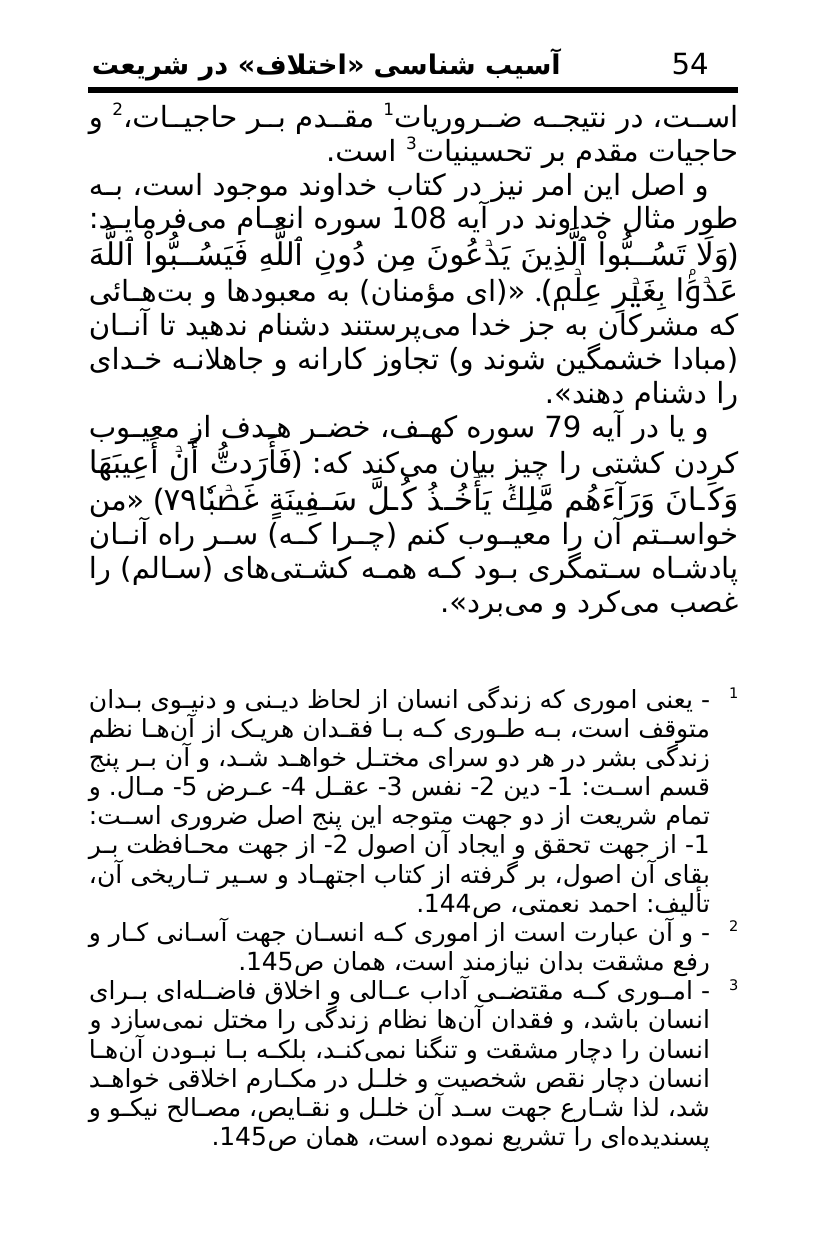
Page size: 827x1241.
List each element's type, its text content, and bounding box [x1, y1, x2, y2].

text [89, 100, 738, 168]
text و اصل این امر نیز در کتاب خداوند موجود است، به طور مثال خداوند در آیه 108 سوره انعام می‌فرماید: ﴿وَلَا تَسُبُّواْ ٱلَّذِينَ يَدۡعُونَ مِن دُونِ ٱللَّهِ فَيَسُبُّواْ ٱللَّهَ عَدۡوَۢا بِغَيۡرِ عِلۡمٖ﴾. «(ای مؤمنان) به معبودها و بت‌هائی که مشرکان به جز خدا می‌پرستند دشنام ندهید تا آنان (مبادا خشمگین شوند و) تجاوز کارانه و جاهلانه خدای را دشنام دهند». [89, 168, 738, 236]
text و اصل این امر نیز در کتاب خداوند موجود است، به طور مثال خداوند در آیه 108 سوره انعام می‌فرماید: ﴿وَلَا تَسُبُّواْ ٱلَّذِينَ يَدۡعُونَ مِن دُونِ ٱللَّهِ فَيَسُبُّواْ ٱللَّهَ عَدۡوَۢا بِغَيۡرِ عِلۡمٖ﴾. «(ای مؤمنان) به معبودها و بت‌هائی که مشرکان به جز خدا می‌پرستند دشنام ندهید تا آنان (مبادا خشمگین شوند و) تجاوز کارانه و جاهلانه خدای را دشنام دهند». [89, 272, 738, 411]
text و یا در آیه 79 سوره کهف، خضر هدف از معیوب کردن کشتی را چیز بیان می‌کند که: ﴿فَأَرَدتُّ أَنۡ أَعِيبَهَا وَكَانَ وَرَآءَهُم مَّلِكٞ يَأۡخُذُ كُلَّ سَفِينَةٍ غَصۡبٗا٧٩﴾ «من خواستم آن را معیوب کنم (چرا که) سر راه آنان پادشاه ستمگری بود که همه کشتی‌های (سالم) را غصب می‌کرد و می‌برد». [89, 411, 738, 481]
text و یا در آیه 79 سوره کهف، خضر هدف از معیوب کردن کشتی را چیز بیان می‌کند که: ﴿فَأَرَدتُّ أَنۡ أَعِيبَهَا وَكَانَ وَرَآءَهُم مَّلِكٞ يَأۡخُذُ كُلَّ سَفِينَةٍ غَصۡبٗا٧٩﴾ «من خواستم آن را معیوب کنم (چرا که) سر راه آنان پادشاه ستمگری بود که همه کشتی‌های (سالم) را غصب می‌کرد و می‌برد». [89, 481, 738, 619]
